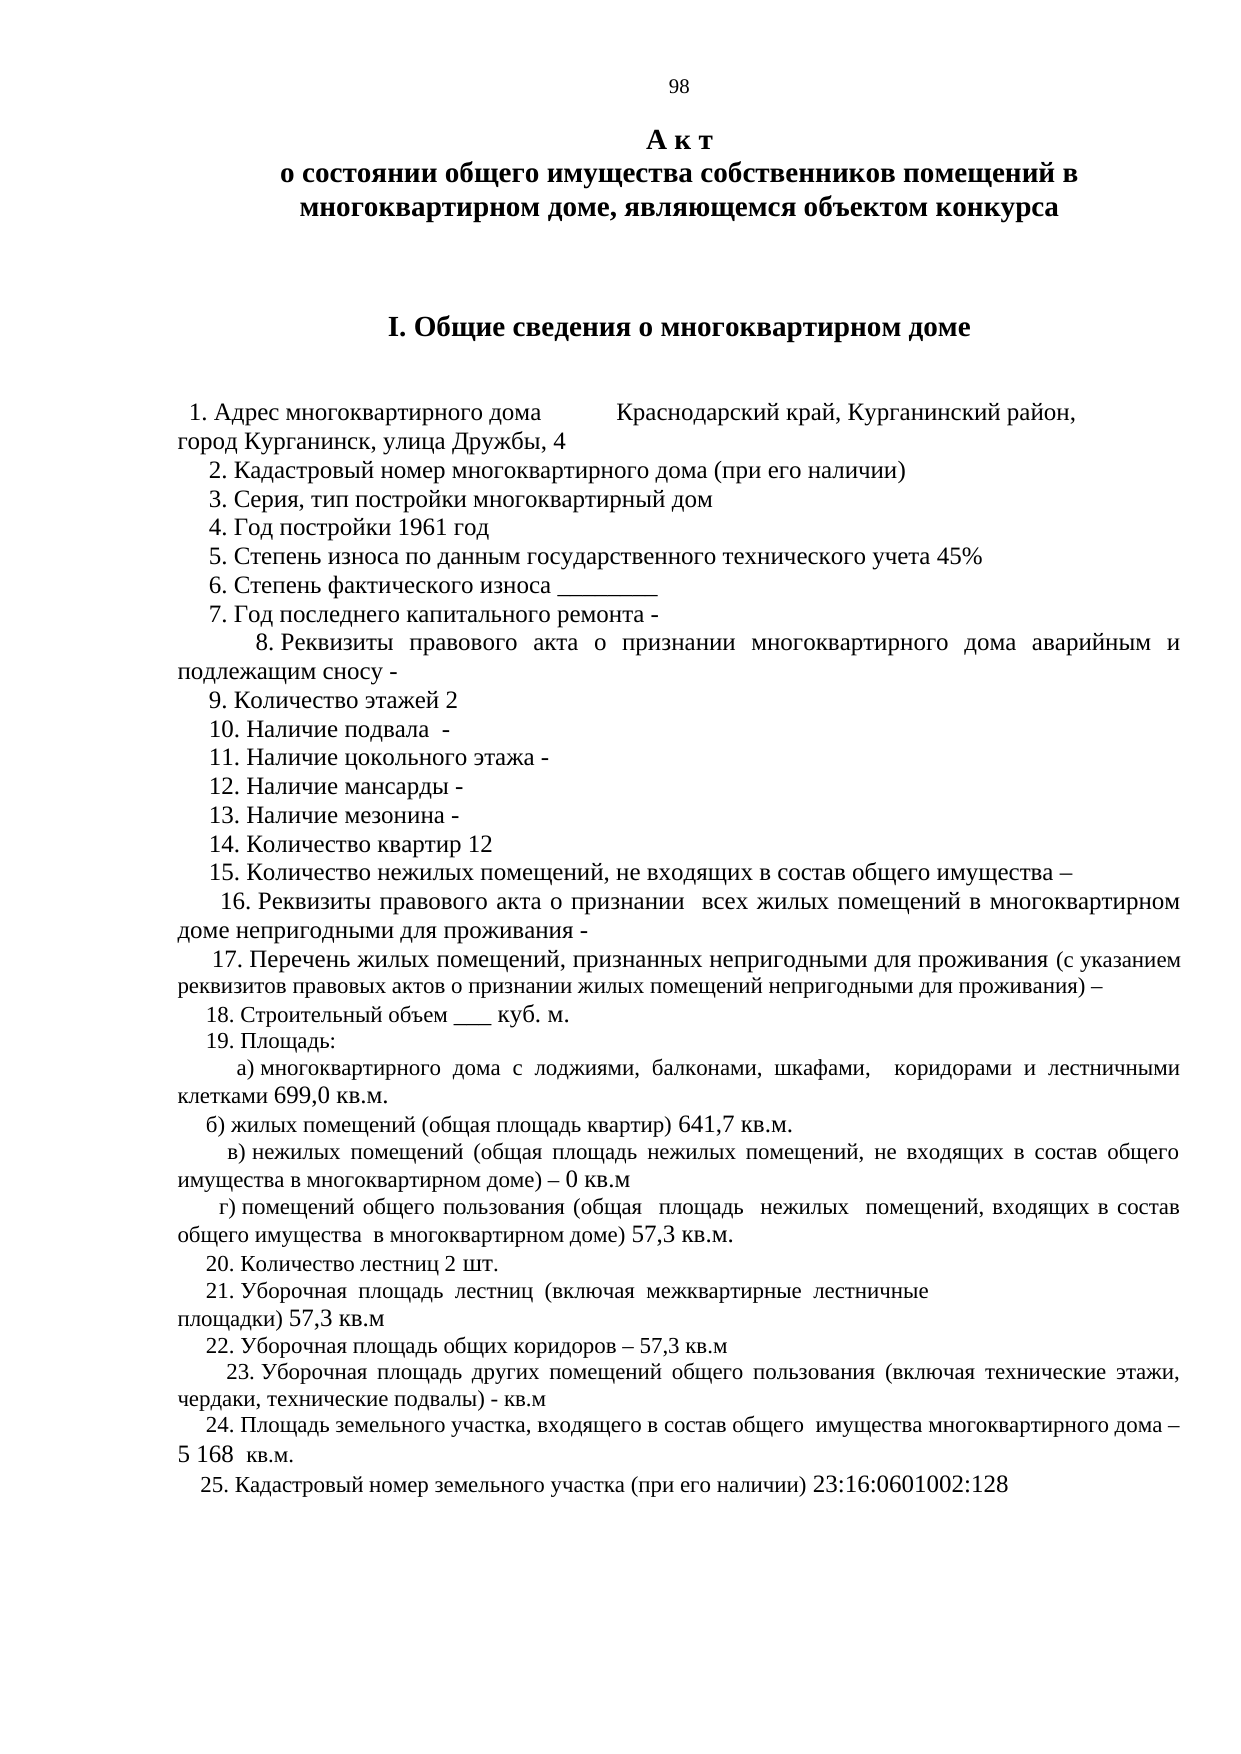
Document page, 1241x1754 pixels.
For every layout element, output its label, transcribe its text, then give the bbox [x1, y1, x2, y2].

text 17. Перечень жилых помещений, признанных непригодными для проживания (с указанием реквизитов правовых актов о признании жилых помещений непригодными для проживания) – [177, 944, 1181, 999]
text 6. Степень фактического износа ________ [177, 570, 1181, 599]
text 7. Год последнего капитального ремонта - [177, 599, 1181, 627]
text в) нежилых помещений (общая площадь нежилых помещений, не входящих в состав общего имущества в многоквартирном доме) – 0 кв.м [177, 1138, 1181, 1193]
text 15. Количество нежилых помещений, не входящих в состав общего имущества – [177, 857, 1181, 886]
text А к т [177, 122, 1181, 156]
text 18. Строительный объем ___ куб. м. [177, 999, 1181, 1028]
text 13. Наличие мезонина - [177, 800, 1181, 829]
text г) помещений общего пользования (общая площадь нежилых помещений, входящих в состав общего имущества в многоквартирном доме) 57,3 кв.м. [177, 1193, 1181, 1248]
text 9. Количество этажей 2 [177, 685, 1181, 714]
text 14. Количество квартир 12 [177, 829, 1181, 857]
text 24. Площадь земельного участка, входящего в состав общего имущества многоквартирного дома – [177, 1411, 1181, 1437]
text I. Общие сведения о многоквартирном доме [177, 309, 1181, 342]
text 11. Наличие цокольного этажа - [177, 742, 1181, 771]
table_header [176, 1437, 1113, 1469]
text площадки) 57,3 кв.м [177, 1303, 1181, 1332]
text а) многоквартирного дома с лоджиями, балконами, шкафами, коридорами и лестничными клетками 699,0 кв.м. [177, 1054, 1181, 1109]
text б) жилых помещений (общая площадь квартир) 641,7 кв.м. [177, 1109, 1181, 1138]
text 8. Реквизиты правового акта о признании многоквартирного дома аварийным и подлежащим сносу - [177, 627, 1181, 685]
text 19. Площадь: [177, 1028, 1181, 1054]
text многоквартирном доме, являющемся объектом конкурса [177, 189, 1181, 223]
text о состоянии общего имущества собственников помещений в [177, 156, 1181, 189]
text 25. Кадастровый номер земельного участка (при его наличии) 23:16:0601002:128 [177, 1469, 1181, 1498]
text 20. Количество лестниц 2 шт. [177, 1248, 1181, 1277]
text 2. Кадастровый номер многоквартирного дома (при его наличии) [177, 455, 1181, 484]
text 21. Уборочная площадь лестниц (включая межквартирные лестничные [177, 1277, 1181, 1303]
text 3. Серия, тип постройки многоквартирный дом [177, 484, 1181, 512]
text 16. Реквизиты правового акта о признании всех жилых помещений в многоквартирном доме непригодными для проживания - [177, 886, 1181, 944]
text 23. Уборочная площадь других помещений общего пользования (включая технические этажи, чердаки, технические подвалы) - кв.м [177, 1358, 1181, 1411]
text 4. Год постройки 1961 год [177, 512, 1181, 541]
text 12. Наличие мансарды - [177, 771, 1181, 800]
text город Курганинск, улица Дружбы, 4 [177, 426, 1181, 455]
text 22. Уборочная площадь общих коридоров – 57,3 кв.м [177, 1332, 1181, 1358]
text 5. Степень износа по данным государственного технического учета 45% [177, 541, 1181, 570]
text 1. Адрес многоквартирного дома Краснодарский край, Курганинский район, [177, 397, 1181, 426]
text 10. Наличие подвала - [177, 714, 1181, 742]
